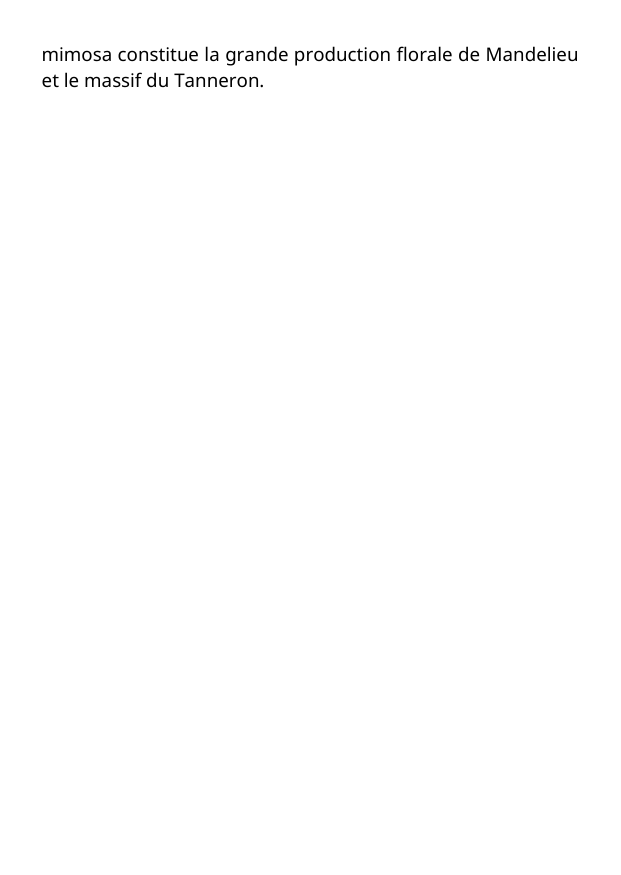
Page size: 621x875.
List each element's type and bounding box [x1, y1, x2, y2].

text [41, 41, 579, 92]
